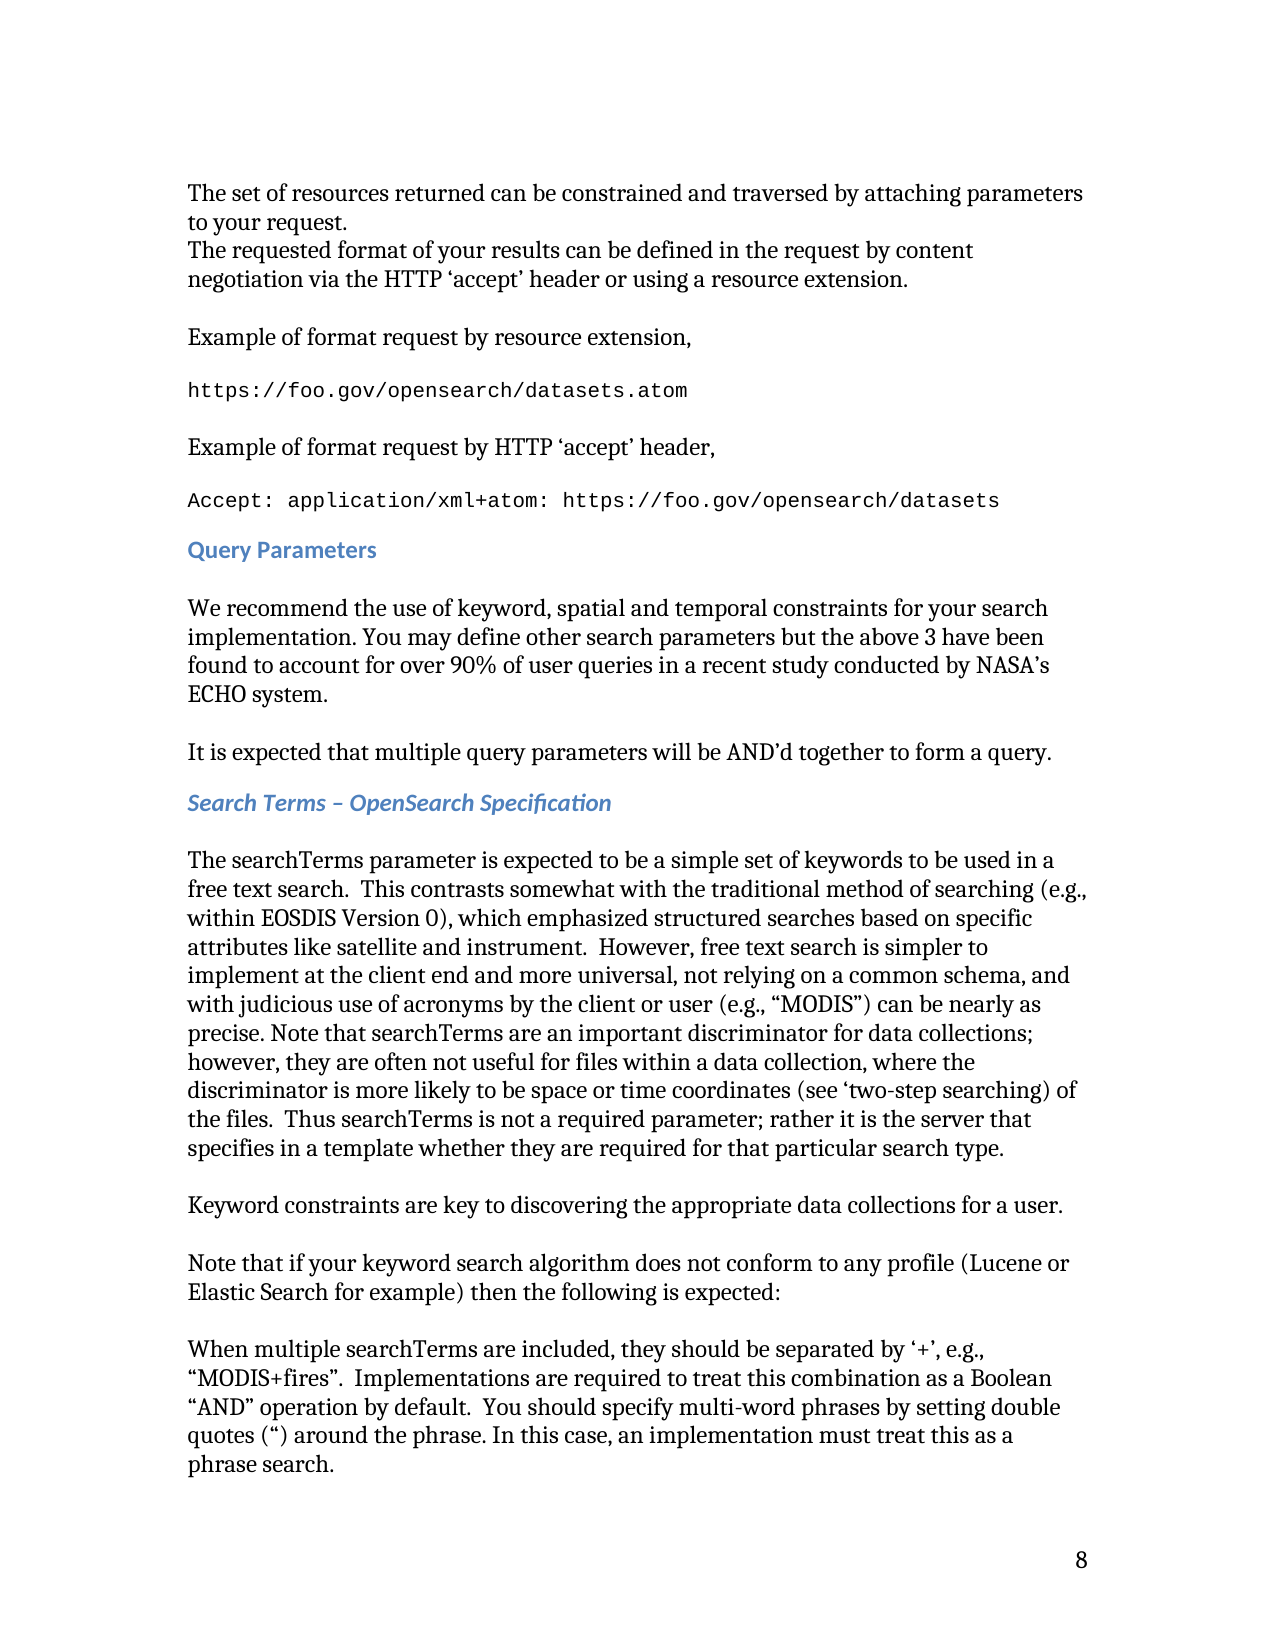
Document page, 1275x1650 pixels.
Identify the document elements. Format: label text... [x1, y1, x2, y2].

text Example of format request by HTTP ‘accept’ header, [187, 432, 1087, 461]
text It is expected that multiple query parameters will be AND’d together to form a query. [187, 737, 1087, 766]
subtitle Query Parameters [187, 534, 1087, 565]
text The searchTerms parameter is expected to be a simple set of keywords to be used in a free text search. This contrasts somewhat with the traditional method of searching (e.g., within EOSDIS Version 0), which emphasized structured searches based on specific attributes like satellite and instrument. However, free text search is simpler to implement at the client end and more universal, not relying on a common schema, and with judicious use of acronyms by the client or user (e.g., “MODIS”) can be nearly as precise. Note that searchTerms are an important discriminator for data collections; however, they are often not useful for files within a data collection, where the discriminator is more likely to be space or time coordinates (see ‘two-step searching) of the files. Thus searchTerms is not a required parameter; rather it is the server that specifies in a template whether they are required for that particular search type. [187, 846, 1087, 1162]
text Example of format request by resource extension, [187, 322, 1087, 351]
text We recommend the use of keyword, spatial and temporal constraints for your search implementation. You may define other search parameters but the above 3 have been found to account for over 90% of user queries in a recent study conducted by NASA’s ECHO system. [187, 594, 1087, 709]
text The requested format of your results can be defined in the request by content negotiation via the HTTP ‘accept’ header or using a resource extension. [187, 236, 1087, 294]
text Note that if your keyword search algorithm does not conform to any profile (Lucene or Elastic Search for example) then the following is expected: [187, 1249, 1087, 1306]
text Accept: application/xml+atom: https://foo.gov/opensearch/datasets [187, 490, 1087, 513]
text The set of resources returned can be constrained and traversed by attaching parameters to your request. [187, 179, 1087, 236]
text https://foo.gov/opensearch/datasets.atom [187, 380, 1087, 404]
text Keyword constraints are key to discovering the appropriate data collections for a user. [187, 1191, 1087, 1220]
subtitle Search Terms – OpenSearch Specification [187, 787, 1087, 817]
text When multiple searchTerms are included, they should be separated by ‘+’, e.g., “MODIS+fires”. Implementations are required to treat this combination as a Boolean “AND” operation by default. You should specify multi-word phrases by setting double quotes (“) around the phrase. In this case, an implementation must treat this as a phrase search. [187, 1335, 1087, 1479]
